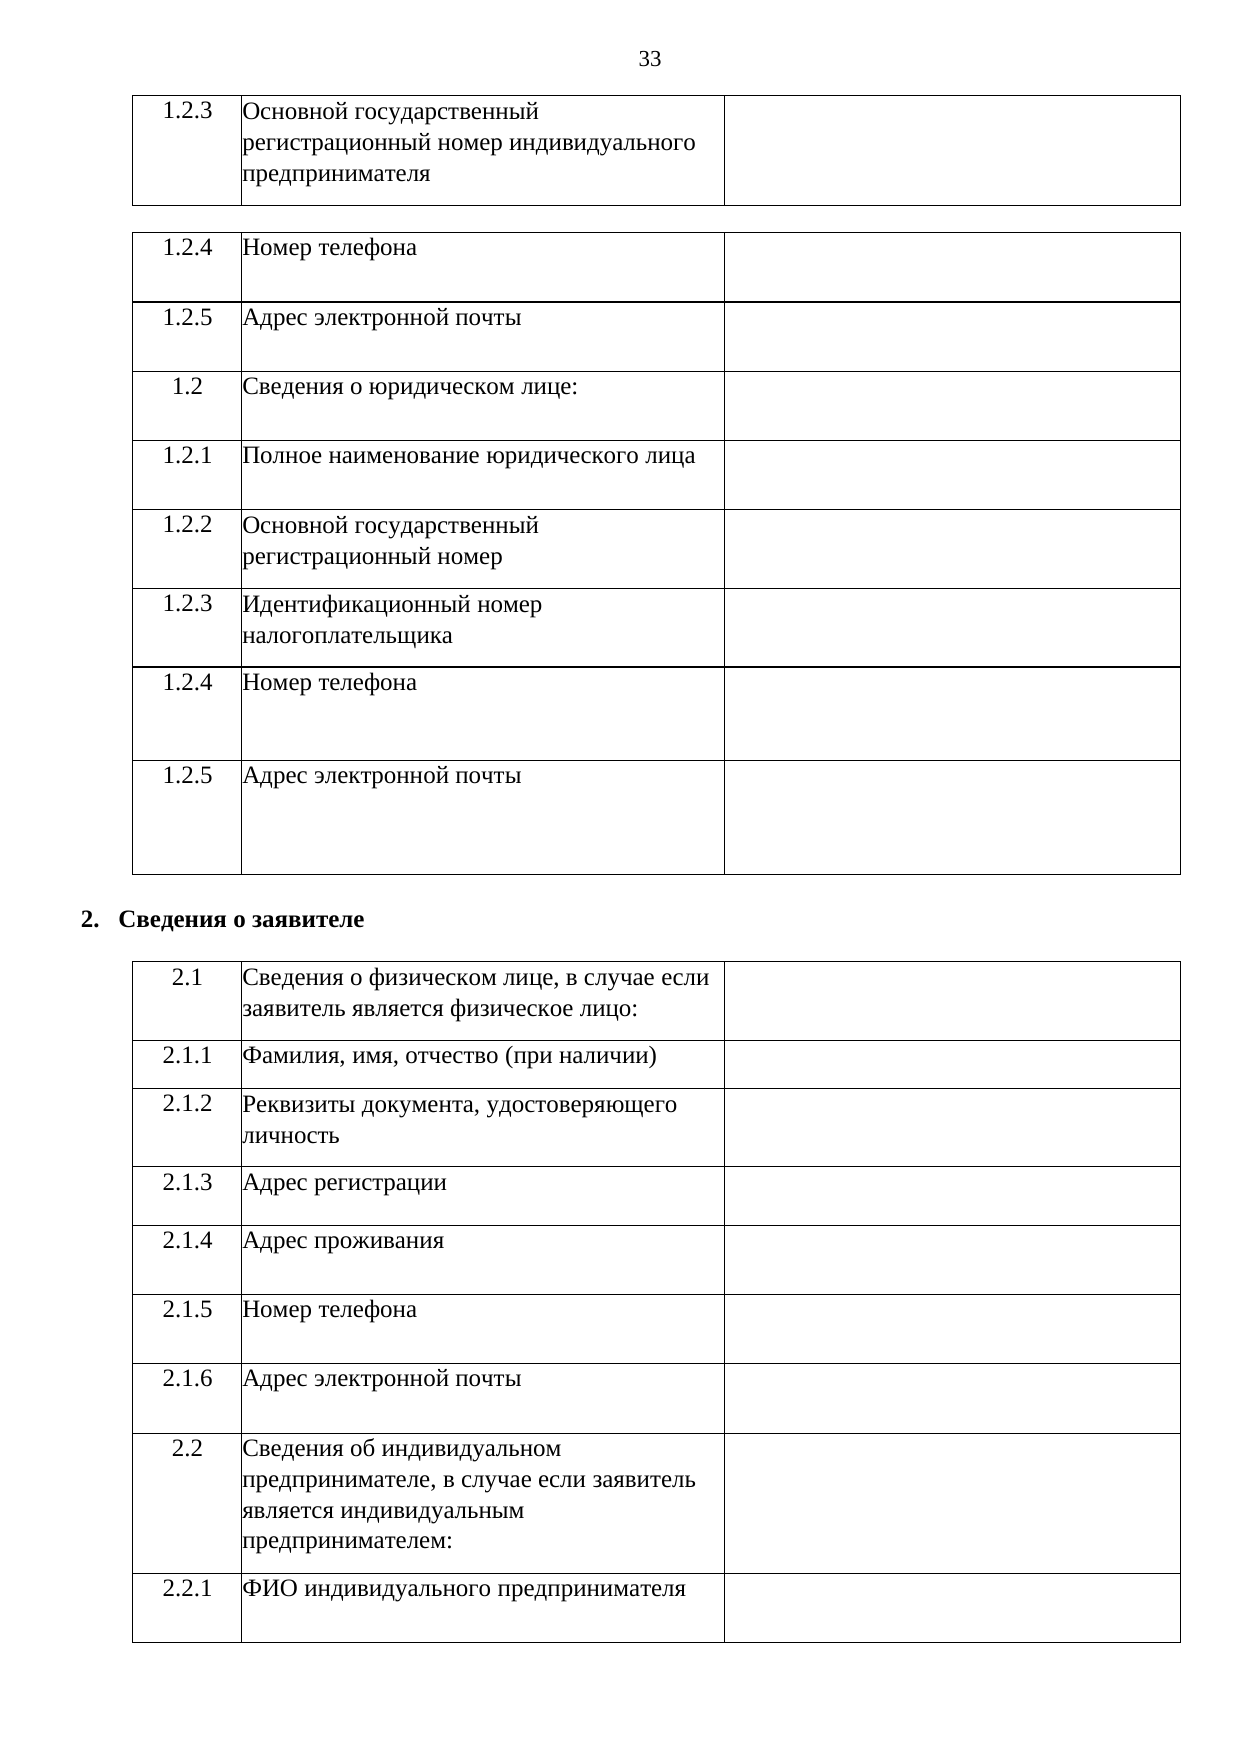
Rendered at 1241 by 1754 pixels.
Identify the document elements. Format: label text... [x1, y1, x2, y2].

table_cell [725, 96, 1180, 205]
table_cell [725, 761, 1180, 874]
table_cell 2.1.4 [133, 1226, 241, 1294]
table_header [725, 233, 1180, 301]
table_cell Адрес электронной почты [242, 303, 724, 371]
table_header [725, 962, 1180, 1040]
table_cell Адрес регистрации [242, 1167, 724, 1225]
table_header Сведения о физическом лице, в случае если заявитель является физическое лицо: [242, 962, 724, 1040]
table_cell Основной государственный регистрационный номер индивидуального предпринимателя [242, 96, 724, 205]
table_cell Адрес электронной почты [242, 1364, 724, 1432]
table_cell Реквизиты документа, удостоверяющего личность [242, 1089, 724, 1166]
table_cell ФИО индивидуального предпринимателя [242, 1574, 724, 1642]
table_cell 2.1.1 [133, 1041, 241, 1088]
table_cell 2.2.1 [133, 1574, 241, 1642]
table_cell Сведения об индивидуальном предпринимателе, в случае если заявитель является индивидуальным предпринимателем: [242, 1434, 724, 1573]
table_cell 1.2.5 [133, 303, 241, 371]
table_cell Полное наименование юридического лица [242, 441, 724, 509]
table_cell Основной государственный регистрационный номер [242, 510, 724, 588]
table_cell 1.2.3 [133, 589, 241, 666]
table_cell Адрес электронной почты [242, 761, 724, 874]
table_cell Сведения о юридическом лице: [242, 372, 724, 440]
table_cell 1.2.2 [133, 510, 241, 588]
table_cell Номер телефона [242, 1295, 724, 1363]
list Сведения о заявителе [81, 904, 1181, 932]
table_cell 2.1.3 [133, 1167, 241, 1225]
table_cell [725, 510, 1180, 588]
table_cell 1.2.3 [133, 96, 241, 205]
table_cell 1.2.5 [133, 761, 241, 874]
table_cell [725, 441, 1180, 509]
table_cell Идентификационный номер налогоплательщика [242, 589, 724, 666]
table_header Номер телефона [242, 233, 724, 301]
table_cell 2.1.6 [133, 1364, 241, 1432]
table_cell [725, 1574, 1180, 1642]
table_cell 2.1.2 [133, 1089, 241, 1166]
table_cell Адрес проживания [242, 1226, 724, 1294]
table_header 1.2.4 [133, 233, 241, 301]
table_header 2.1 [133, 962, 241, 1040]
table_cell [725, 1041, 1180, 1088]
table_cell [725, 1364, 1180, 1432]
table_cell 2.1.5 [133, 1295, 241, 1363]
table_cell [725, 372, 1180, 440]
table_cell Фамилия, имя, отчество (при наличии) [242, 1041, 724, 1088]
table_cell 2.2 [133, 1434, 241, 1573]
table_cell 1.2.4 [133, 668, 241, 760]
table_cell [725, 303, 1180, 371]
table_cell [725, 668, 1180, 760]
table_cell [725, 1226, 1180, 1294]
table_cell [725, 589, 1180, 666]
table_cell [725, 1167, 1180, 1225]
table_cell [725, 1089, 1180, 1166]
table_cell Номер телефона [242, 668, 724, 760]
table_cell 1.2 [133, 372, 241, 440]
table_cell [725, 1434, 1180, 1573]
table_cell 1.2.1 [133, 441, 241, 509]
table_cell [725, 1295, 1180, 1363]
